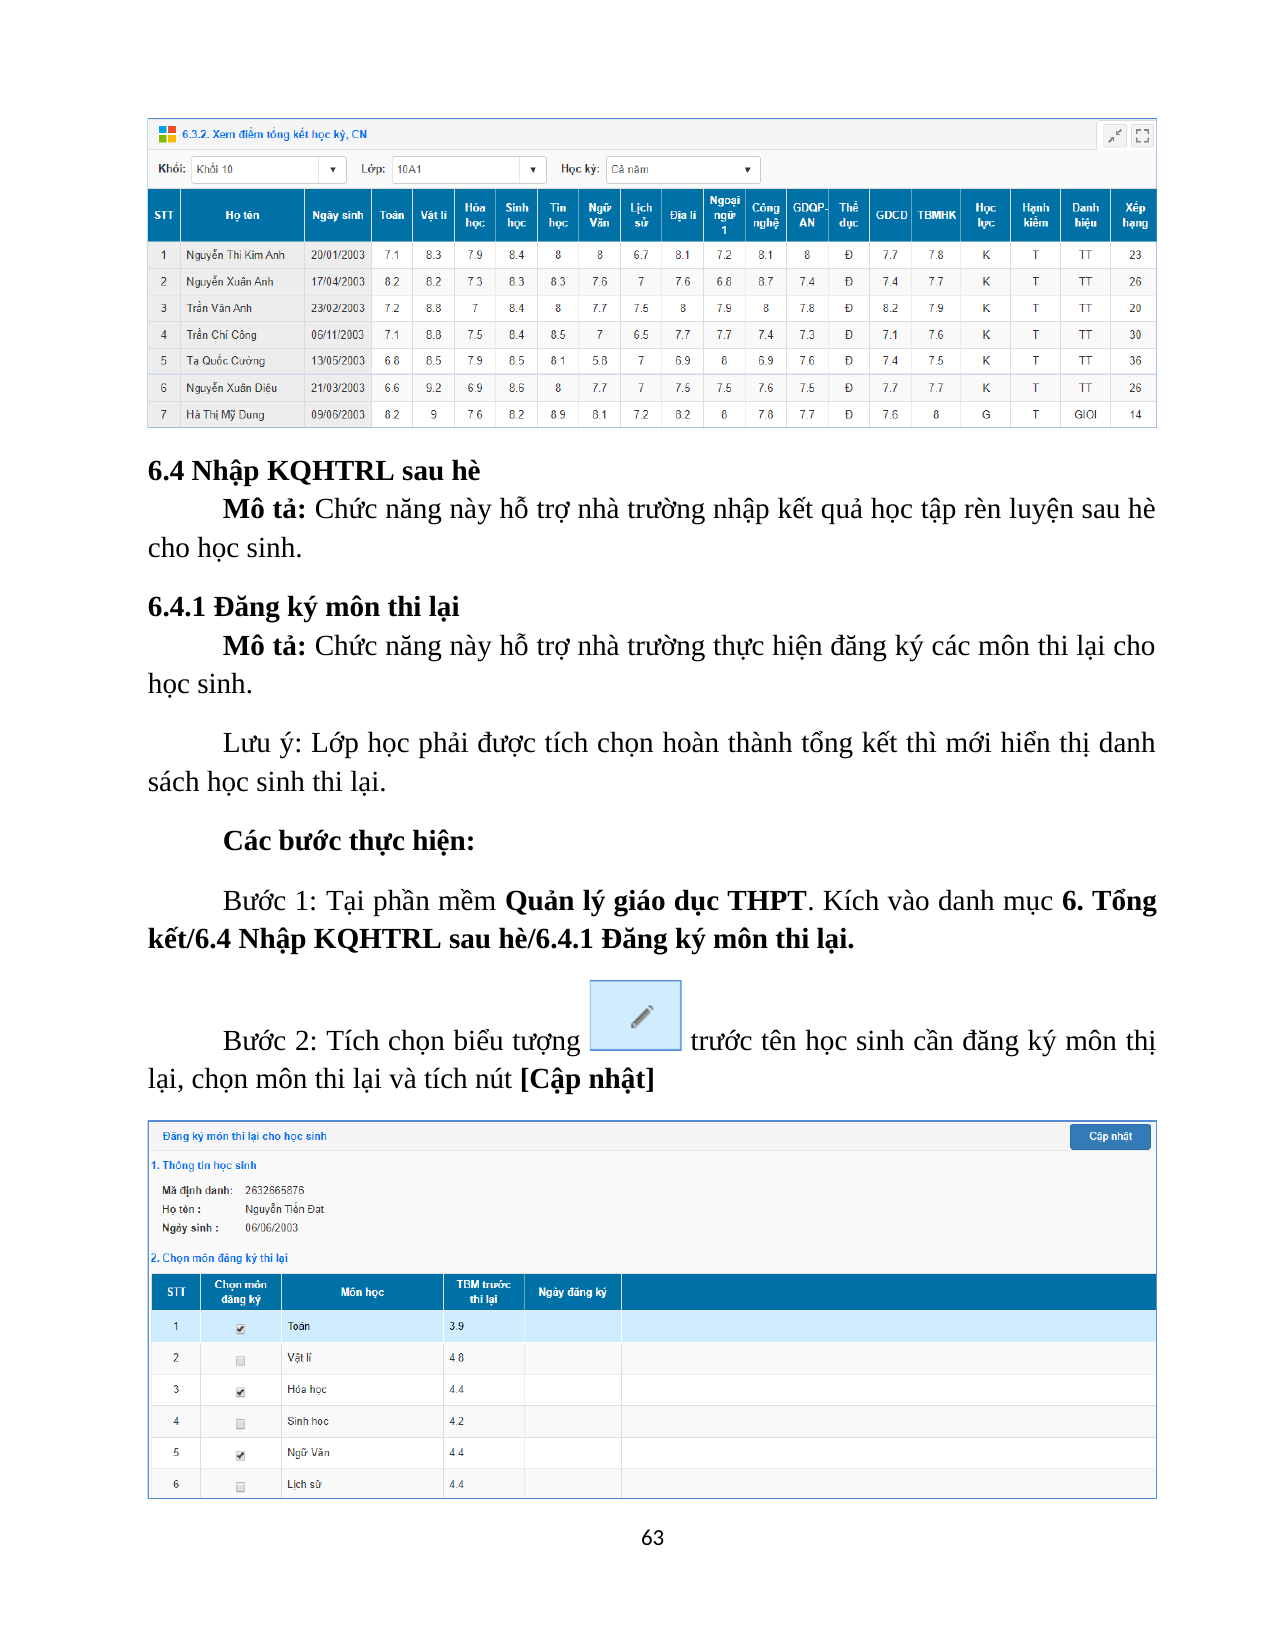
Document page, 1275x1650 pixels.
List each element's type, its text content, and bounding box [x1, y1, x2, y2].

picture [469, 1281, 478, 1287]
picture [844, 219, 854, 226]
text Bước 1: Tại phần mềm Quản lý giáo dục THPT. Kích vào danh mục 6. Tổng kết/6.4 Nhập KQHTRL sau hè/6.4.1 Đăng ký môn thi lại. [148, 883, 1157, 955]
picture [471, 207, 485, 211]
picture [1123, 219, 1134, 226]
picture [550, 219, 557, 226]
text Bước 2: Tích chọn biểu tượng trước tên học sinh cần đăng ký môn thị lại, chọn môn thi lại và tích nút [Cập nhật] [148, 981, 1157, 1095]
picture [930, 212, 943, 218]
text Mô tả: Chức năng này hỗ trợ nhà trường thực hiện đăng ký các môn thi lại cho học sinh. [148, 628, 1157, 700]
text Các bước thực hiện: [148, 823, 1157, 857]
picture [147, 118, 1157, 188]
picture [466, 219, 474, 226]
picture [487, 1296, 496, 1302]
picture [979, 219, 990, 226]
subtitle 6.4 Nhập KQHTRL sau hè [148, 453, 1157, 486]
picture [342, 1288, 351, 1295]
picture [589, 980, 682, 1051]
picture [847, 204, 854, 211]
picture [1076, 219, 1086, 226]
picture [366, 1288, 373, 1295]
text Mô tả: Chức năng này hỗ trợ nhà trường nhập kết quả học tập rèn luyện sau hè cho học sinh. [148, 491, 1157, 563]
picture [572, 1288, 581, 1295]
picture [147, 1120, 1157, 1499]
picture [147, 242, 1157, 428]
picture [508, 219, 515, 226]
text Lưu ý: Lớp học phải được tích chọn hoàn thành tổng kết thì mới hiển thị danh sách học sinh thi lại. [148, 726, 1157, 798]
subtitle 6.4.1 Đăng ký môn thi lại [148, 589, 1157, 623]
picture [540, 1288, 548, 1297]
picture [225, 1296, 241, 1302]
